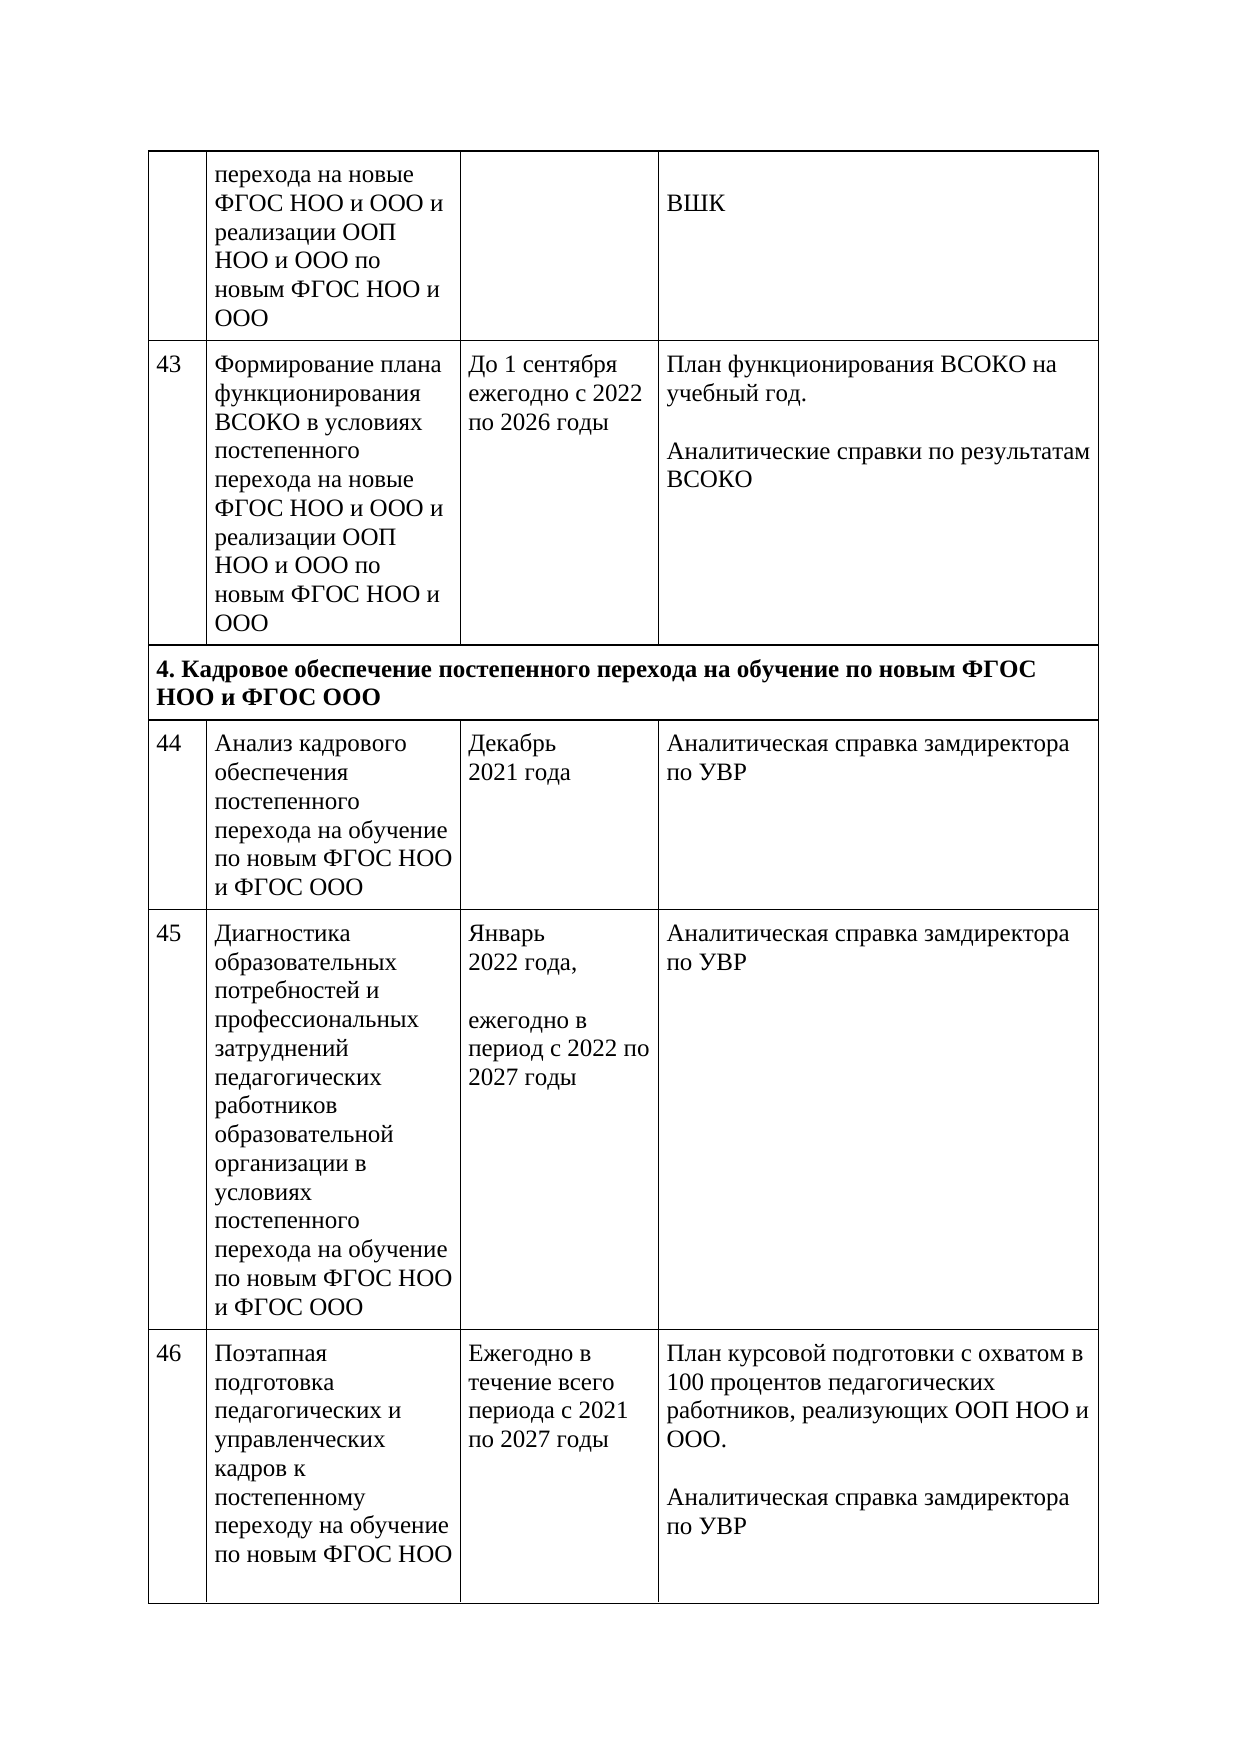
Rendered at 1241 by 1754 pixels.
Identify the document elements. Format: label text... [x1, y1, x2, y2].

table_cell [659, 152, 1098, 340]
table_cell 45 [149, 910, 206, 1328]
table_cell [659, 1330, 1098, 1602]
table_cell Аналитическая справка замдиректора по УВР [659, 910, 1098, 1328]
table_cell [207, 152, 460, 340]
table_cell 44 [149, 721, 206, 909]
table_cell Формирование плана функционирования ВСОКО в условиях постепенного перехода на новые ФГОС НОО и ООО и реализации ООП НОО и ООО по новым ФГОС НОО и ООО [207, 341, 460, 644]
table_cell Диагностика образовательных потребностей и профессиональных затруднений педагогических работников образовательной организации в условиях постепенного перехода на обучение по новым ФГОС НОО и ФГОС ООО [207, 910, 460, 1328]
table_cell 42 [149, 152, 206, 340]
table_cell Анализ кадрового обеспечения постепенного перехода на обучение по новым ФГОС НОО и ФГОС ООО [207, 721, 460, 909]
table_cell Аналитическая справка замдиректора по УВР [659, 721, 1098, 909]
table_cell Декабрь 2021 года [461, 721, 658, 909]
table_cell До 1 сентября ежегодно с 2022 по 2026 годы [461, 341, 658, 644]
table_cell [207, 1330, 460, 1602]
table_cell 43 [149, 341, 206, 644]
table_cell 46 [149, 1330, 206, 1602]
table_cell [461, 152, 658, 340]
table_cell План функционирования ВСОКО на учебный год. Аналитические справки по результатам ВСОКО [659, 341, 1098, 644]
table_cell 4. Кадровое обеспечение постепенного перехода на обучение по новым ФГОС НОО и ФГОС ООО [149, 646, 1098, 719]
table_cell Январь 2022 года, ежегодно в период с 2022 по 2027 годы [461, 910, 658, 1328]
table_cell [461, 1330, 658, 1602]
